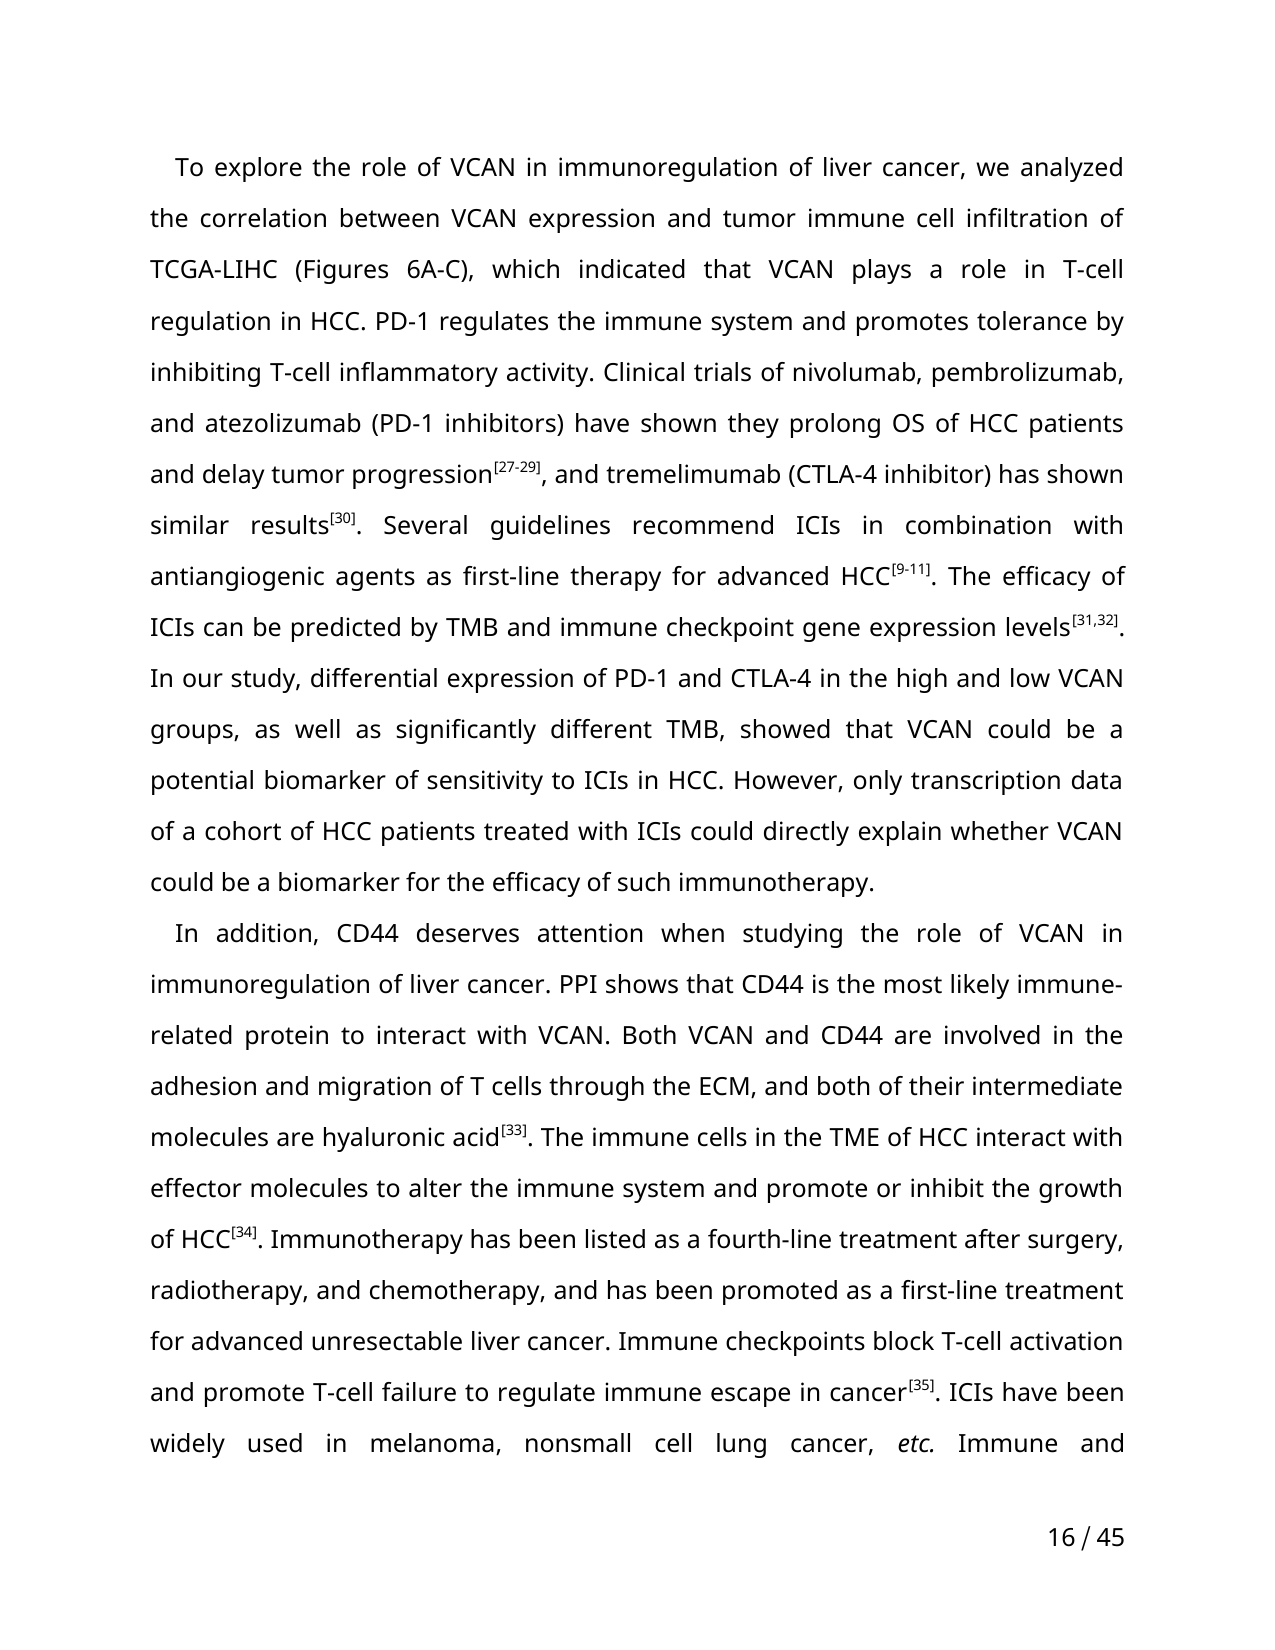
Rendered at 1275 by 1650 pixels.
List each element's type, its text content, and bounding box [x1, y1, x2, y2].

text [150, 916, 1125, 1460]
text To explore the role of VCAN in immunoregulation of liver cancer, we analyzed the correlation between VCAN expression and tumor immune cell infiltration of TCGA-LIHC (Figures 6A-C), which indicated that VCAN plays a role in T-cell regulation in HCC. PD-1 regulates the immune system and promotes tolerance by inhibiting T-cell inflammatory activity. Clinical trials of nivolumab, pembrolizumab, and atezolizumab (PD-1 inhibitors) have shown they prolong OS of HCC patients and delay tumor progression[27-29], and tremelimumab (CTLA-4 inhibitor) has shown similar results[30]. Several guidelines recommend ICIs in combination with antiangiogenic agents as first-line therapy for advanced HCC[9-11]. The efficacy of ICIs can be predicted by TMB and immune checkpoint gene expression levels[31,32]. In our study, differential expression of PD-1 and CTLA-4 in the high and low VCAN groups, as well as significantly different TMB, showed that VCAN could be a potential biomarker of sensitivity to ICIs in HCC. However, only transcription data of a cohort of HCC patients treated with ICIs could directly explain whether VCAN could be a biomarker for the efficacy of such immunotherapy. [150, 150, 1125, 899]
